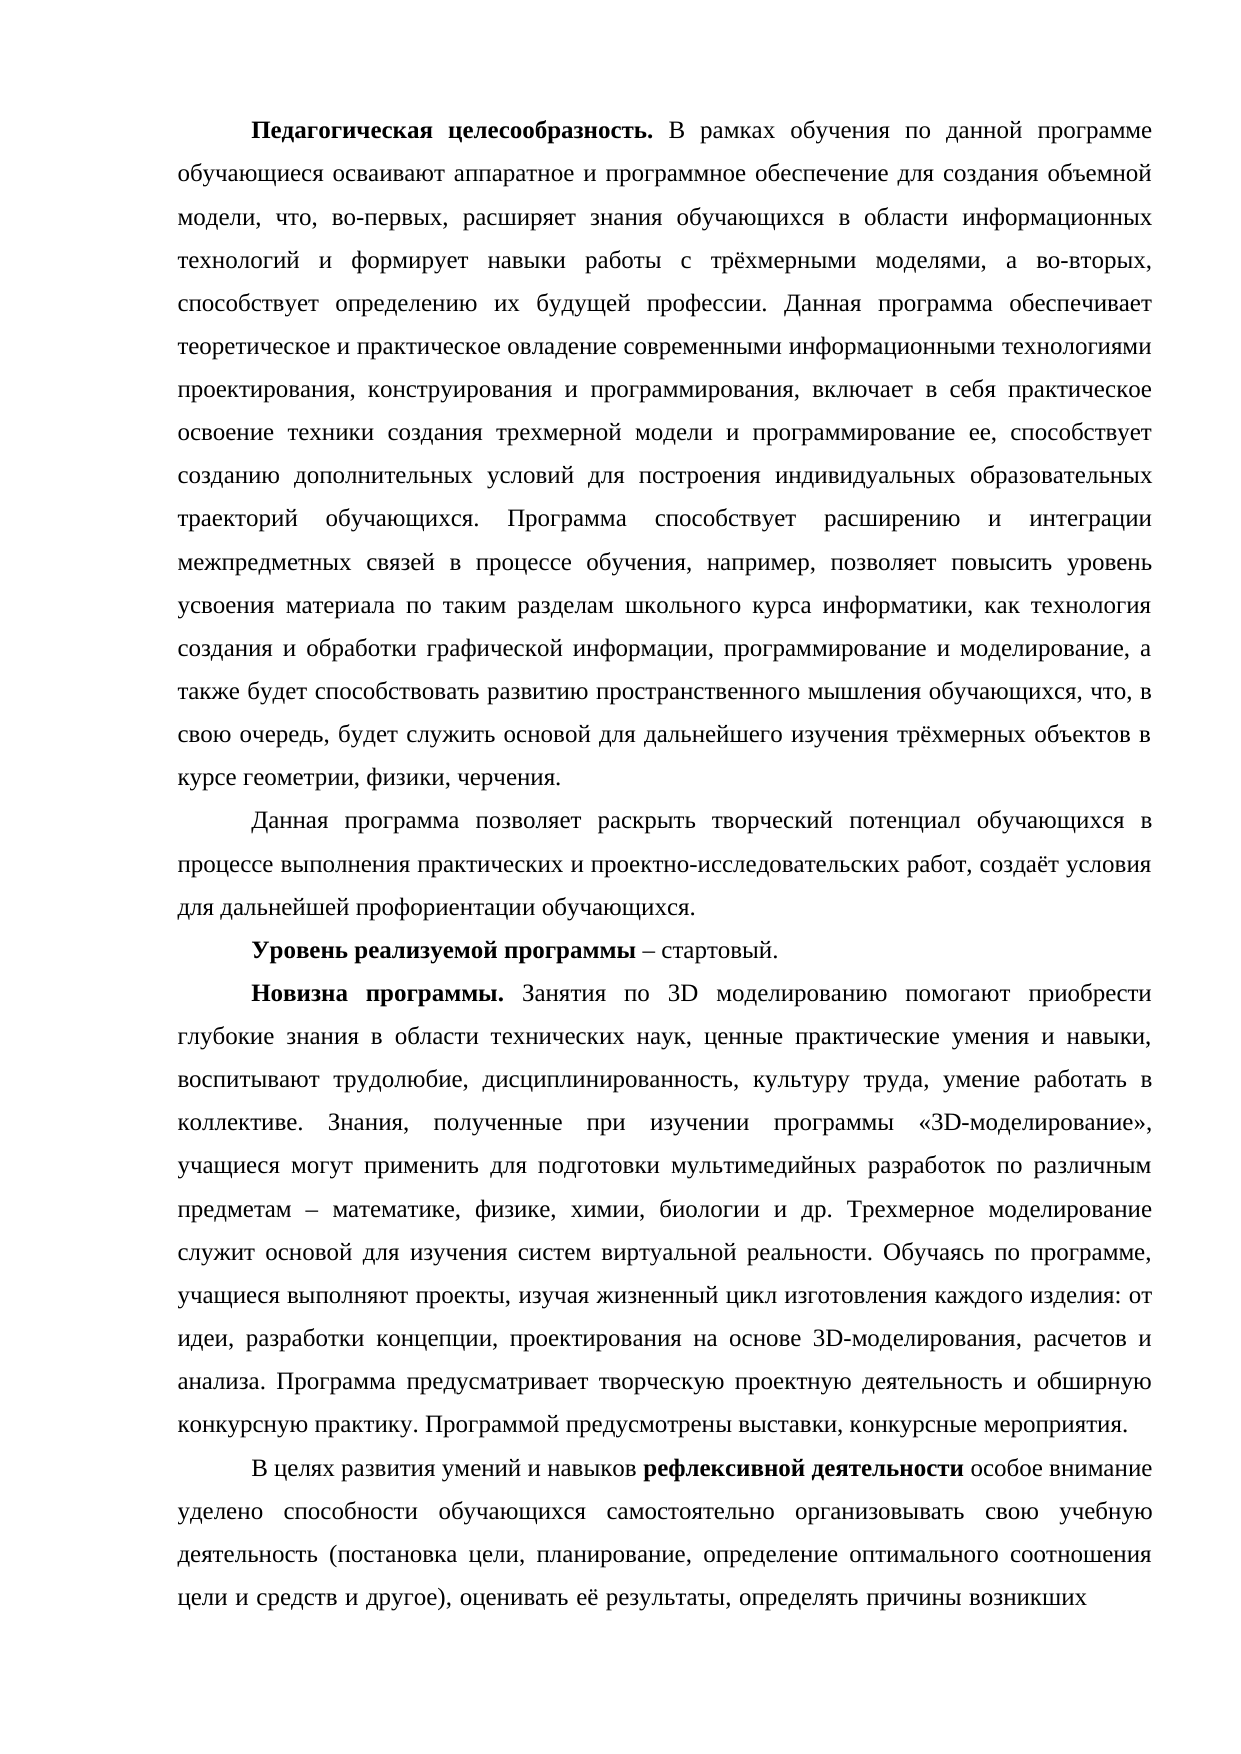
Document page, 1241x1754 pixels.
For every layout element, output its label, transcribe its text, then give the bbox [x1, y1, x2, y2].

text Новизна программы. Занятия по 3D моделированию помогают приобрести глубокие знания в области технических наук, ценные практические умения и навыки, воспитывают трудолюбие, дисциплинированность, культуру труда, умение работать в коллективе. Знания, полученные при изучении программы «3D-моделирование», учащиеся могут применить для подготовки мультимедийных разработок по различным предметам – математике, физике, химии, биологии и др. Трехмерное моделирование служит основой для изучения систем виртуальной реальности. Обучаясь по программе, учащиеся выполняют проекты, изучая жизненный цикл изготовления каждого изделия: от идеи, разработки концепции, проектирования на основе 3D-моделирования, расчетов и анализа. Программа предусматривает творческую проектную деятельность и обширную конкурсную практику. Программой предусмотрены выставки, конкурсные мероприятия. [177, 978, 1152, 1438]
text Педагогическая целесообразность. В рамках обучения по данной программе обучающиеся осваивают аппаратное и программное обеспечение для создания объемной модели, что, во-первых, расширяет знания обучающихся в области информационных технологий и формирует навыки работы с трёхмерными моделями, а во-вторых, способствует определению их будущей профессии. Данная программа обеспечивает теоретическое и практическое овладение современными информационными технологиями проектирования, конструирования и программирования, включает в себя практическое освоение техники создания трехмерной модели и программирование ее, способствует созданию дополнительных условий для построения индивидуальных образовательных траекторий обучающихся. Программа способствует расширению и интеграции межпредметных связей в процессе обучения, например, позволяет повысить уровень усвоения материала по таким разделам школьного курса информатики, как технология создания и обработки графической информации, программирование и моделирование, а также будет способствовать развитию пространственного мышления обучающихся, что, в свою очередь, будет служить основой для дальнейшего изучения трёхмерных объектов в курсе геометрии, физики, черчения. [177, 115, 1152, 791]
text Уровень реализуемой программы – стартовый. [251, 935, 1236, 964]
text Данная программа позволяет раскрыть творческий потенциал обучающихся в процессе выполнения практических и проектно-исследовательских работ, создаёт условия для дальнейшей профориентации обучающихся. [177, 806, 1152, 921]
text В целях развития умений и навыков рефлексивной деятельности особое внимание уделено способности обучающихся самостоятельно организовывать свою учебную деятельность (постановка цели, планирование, определение оптимального соотношения цели и средств и другое), оценивать её результаты, определять причины возникших [177, 1453, 1152, 1611]
